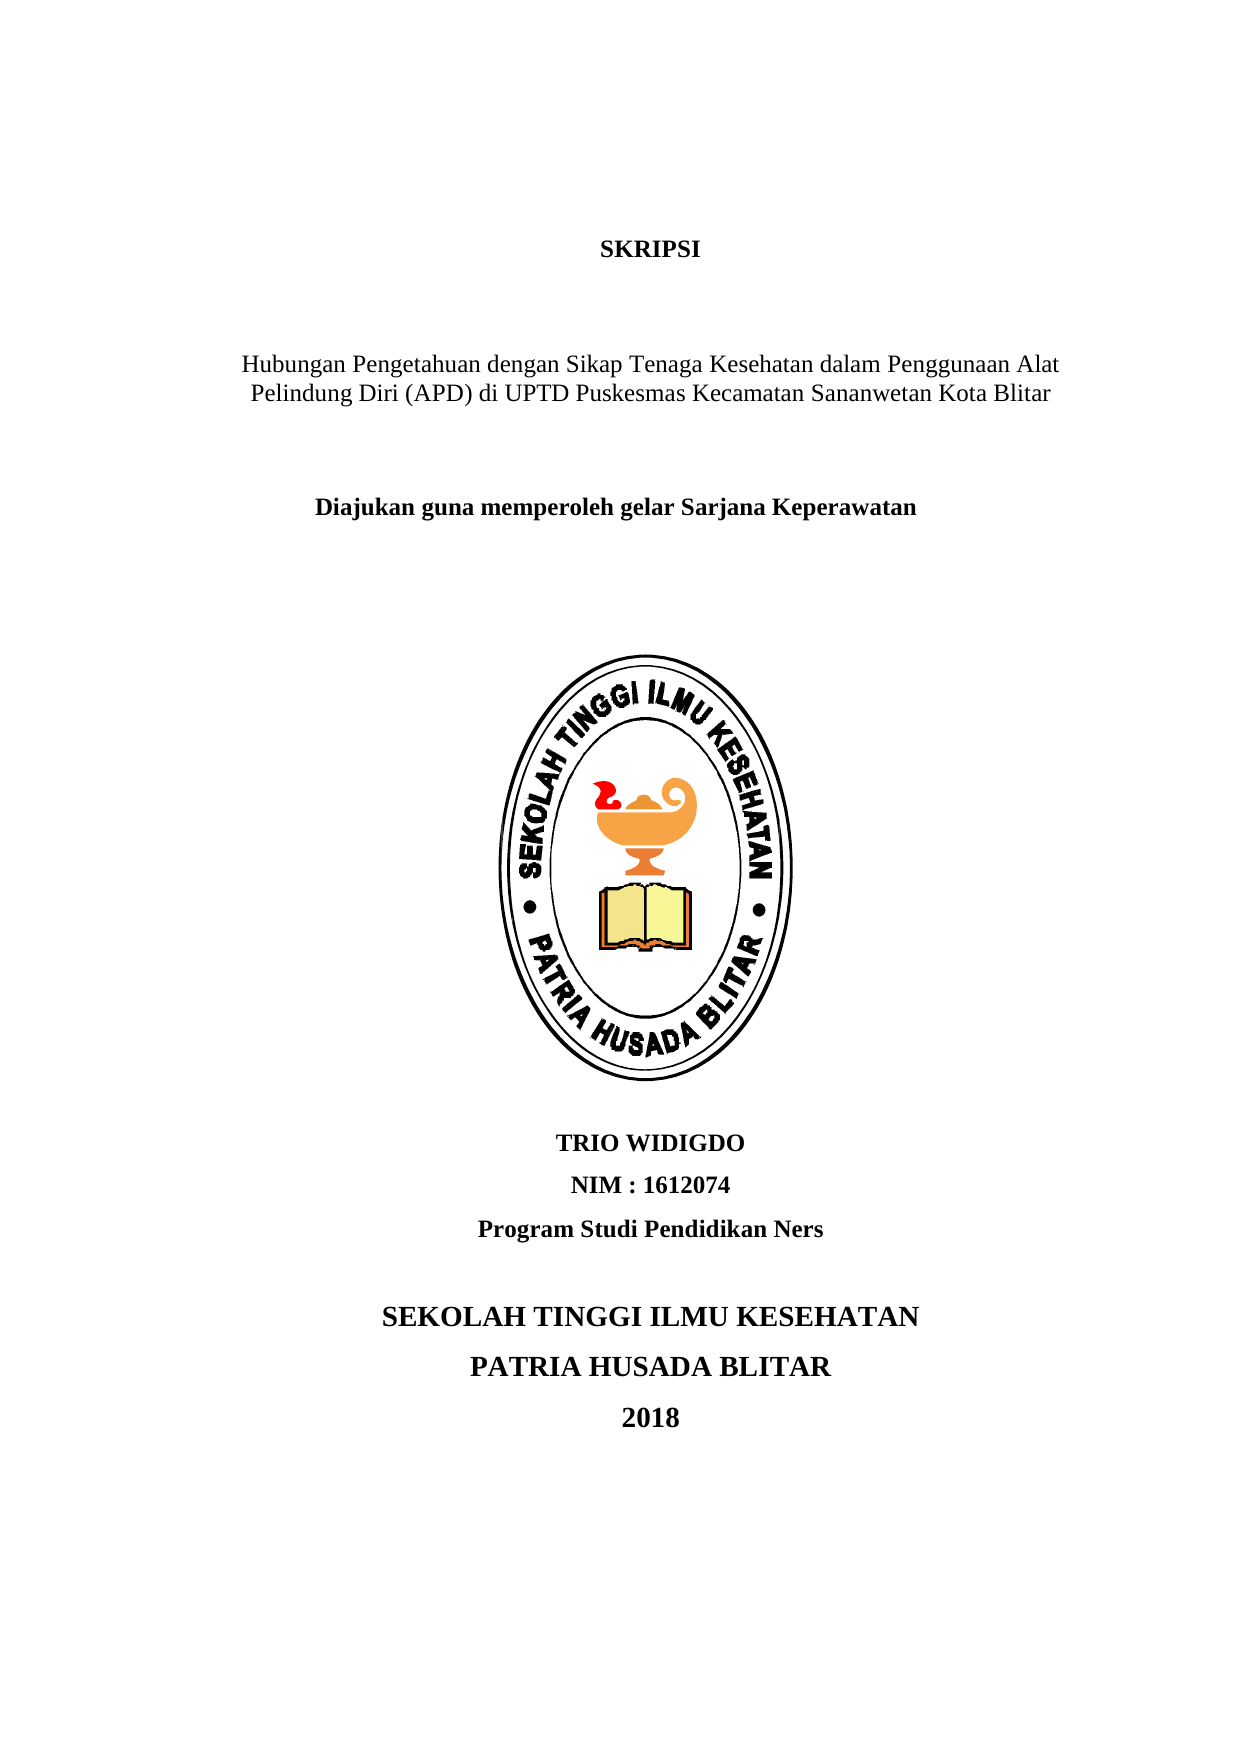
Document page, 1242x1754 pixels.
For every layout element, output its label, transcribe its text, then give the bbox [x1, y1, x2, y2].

picture [516, 677, 775, 1060]
text Diajukan guna memperoleh gelar Sarjana Keperawatan [287, 492, 944, 520]
text Hubungan Pengetahuan dengan Sikap Tenaga Kesehatan dalam Penggunaan Alat Pelindung Diri (APD) di UPTD Puskesmas Kecamatan Sananwetan Kota Blitar [237, 349, 1063, 407]
text SEKOLAH TINGGI ILMU KESEHATAN PATRIA HUSADA BLITAR [378, 1299, 922, 1383]
text 2018 [616, 1400, 685, 1433]
text TRIO WIDIGDO NIM : 1612074 [553, 1128, 748, 1199]
text SKRIPSI [596, 234, 705, 263]
text Program Studi Pendidikan Ners [474, 1214, 827, 1243]
